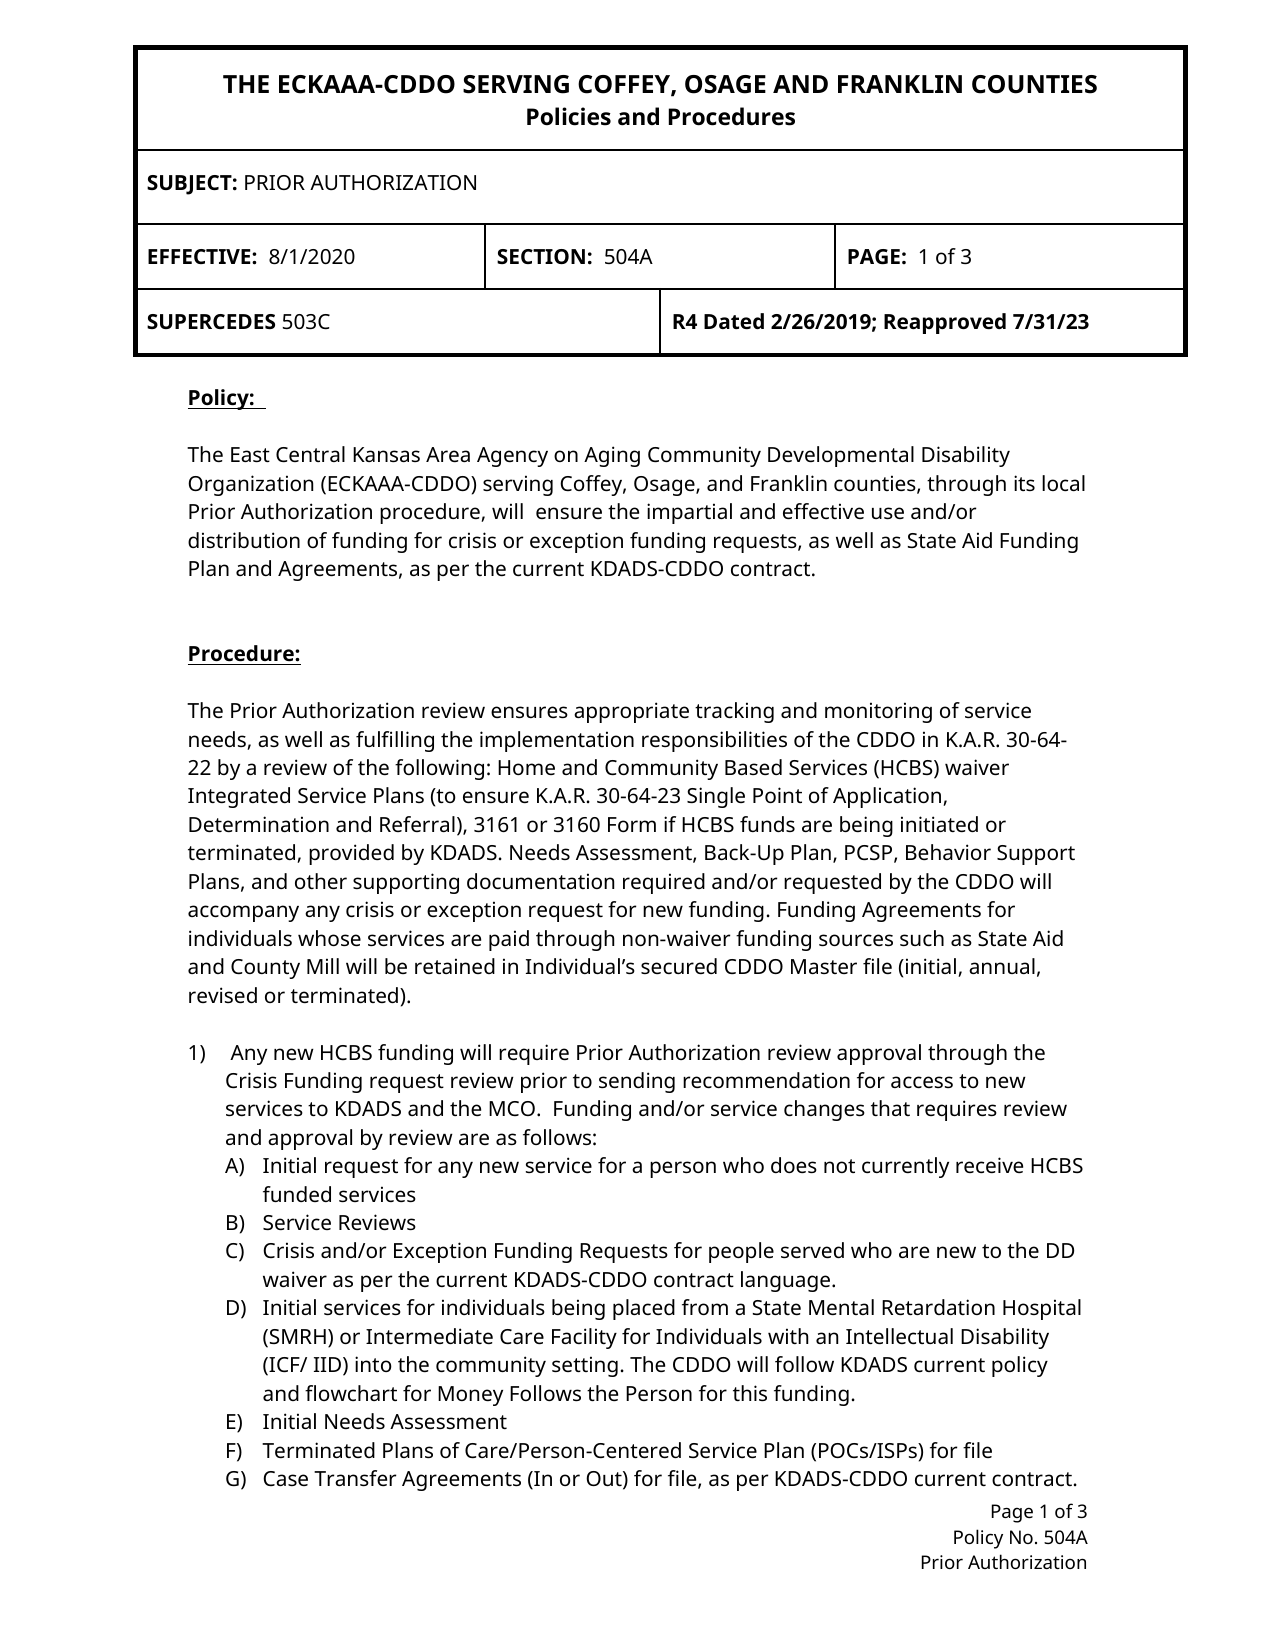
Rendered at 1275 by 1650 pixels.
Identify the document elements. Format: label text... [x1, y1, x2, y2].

list Terminated Plans of Care/Person-Centered Service Plan (POCs/ISPs) for file [225, 1436, 1087, 1464]
list Initial services for individuals being placed from a State Mental Retardation Hospital (SMRH) or Intermediate Care Facility for Individuals with an Intellectual Disability (ICF/ IID) into the community setting. The CDDO will follow KDADS current policy and flowchart for Money Follows the Person for this funding. [225, 1293, 1087, 1407]
list Case Transfer Agreements (In or Out) for file, as per KDADS-CDDO current contract. [225, 1464, 1087, 1493]
list Initial request for any new service for a person who does not currently receive HCBS funded services [225, 1151, 1087, 1208]
list Crisis and/or Exception Funding Requests for people served who are new to the DD waiver as per the current KDADS-CDDO contract language. [225, 1237, 1087, 1293]
list Initial Needs Assessment [225, 1407, 1087, 1436]
text The East Central Kansas Area Agency on Aging Community Developmental Disability Organization (ECKAAA-CDDO) serving Coffey, Osage, and Franklin counties, through its local Prior Authorization procedure, will ensure the impartial and effective use and/or distribution of funding for crisis or exception funding requests, as well as State Aid Funding Plan and Agreements, as per the current KDADS-CDDO contract. [187, 440, 1087, 583]
list Any new HCBS funding will require Prior Authorization review approval through the Crisis Funding request review prior to sending recommendation for access to new services to KDADS and the MCO. Funding and/or service changes that requires review and approval by review are as follows: [187, 1038, 1087, 1151]
list Service Reviews [225, 1208, 1087, 1237]
text Procedure: [187, 639, 1087, 668]
text The Prior Authorization review ensures appropriate tracking and monitoring of service needs, as well as fulfilling the implementation responsibilities of the CDDO in K.A.R. 30-64-22 by a review of the following: Home and Community Based Services (HCBS) waiver Integrated Service Plans (to ensure K.A.R. 30-64-23 Single Point of Application, Determination and Referral), 3161 or 3160 Form if HCBS funds are being initiated or terminated, provided by KDADS. Needs Assessment, Back-Up Plan, PCSP, Behavior Support Plans, and other supporting documentation required and/or requested by the CDDO will accompany any crisis or exception request for new funding. Funding Agreements for individuals whose services are paid through non-waiver funding sources such as State Aid and County Mill will be retained in Individual’s secured CDDO Master file (initial, annual, revised or terminated). [187, 696, 1087, 1009]
text Policy: [187, 383, 1087, 412]
